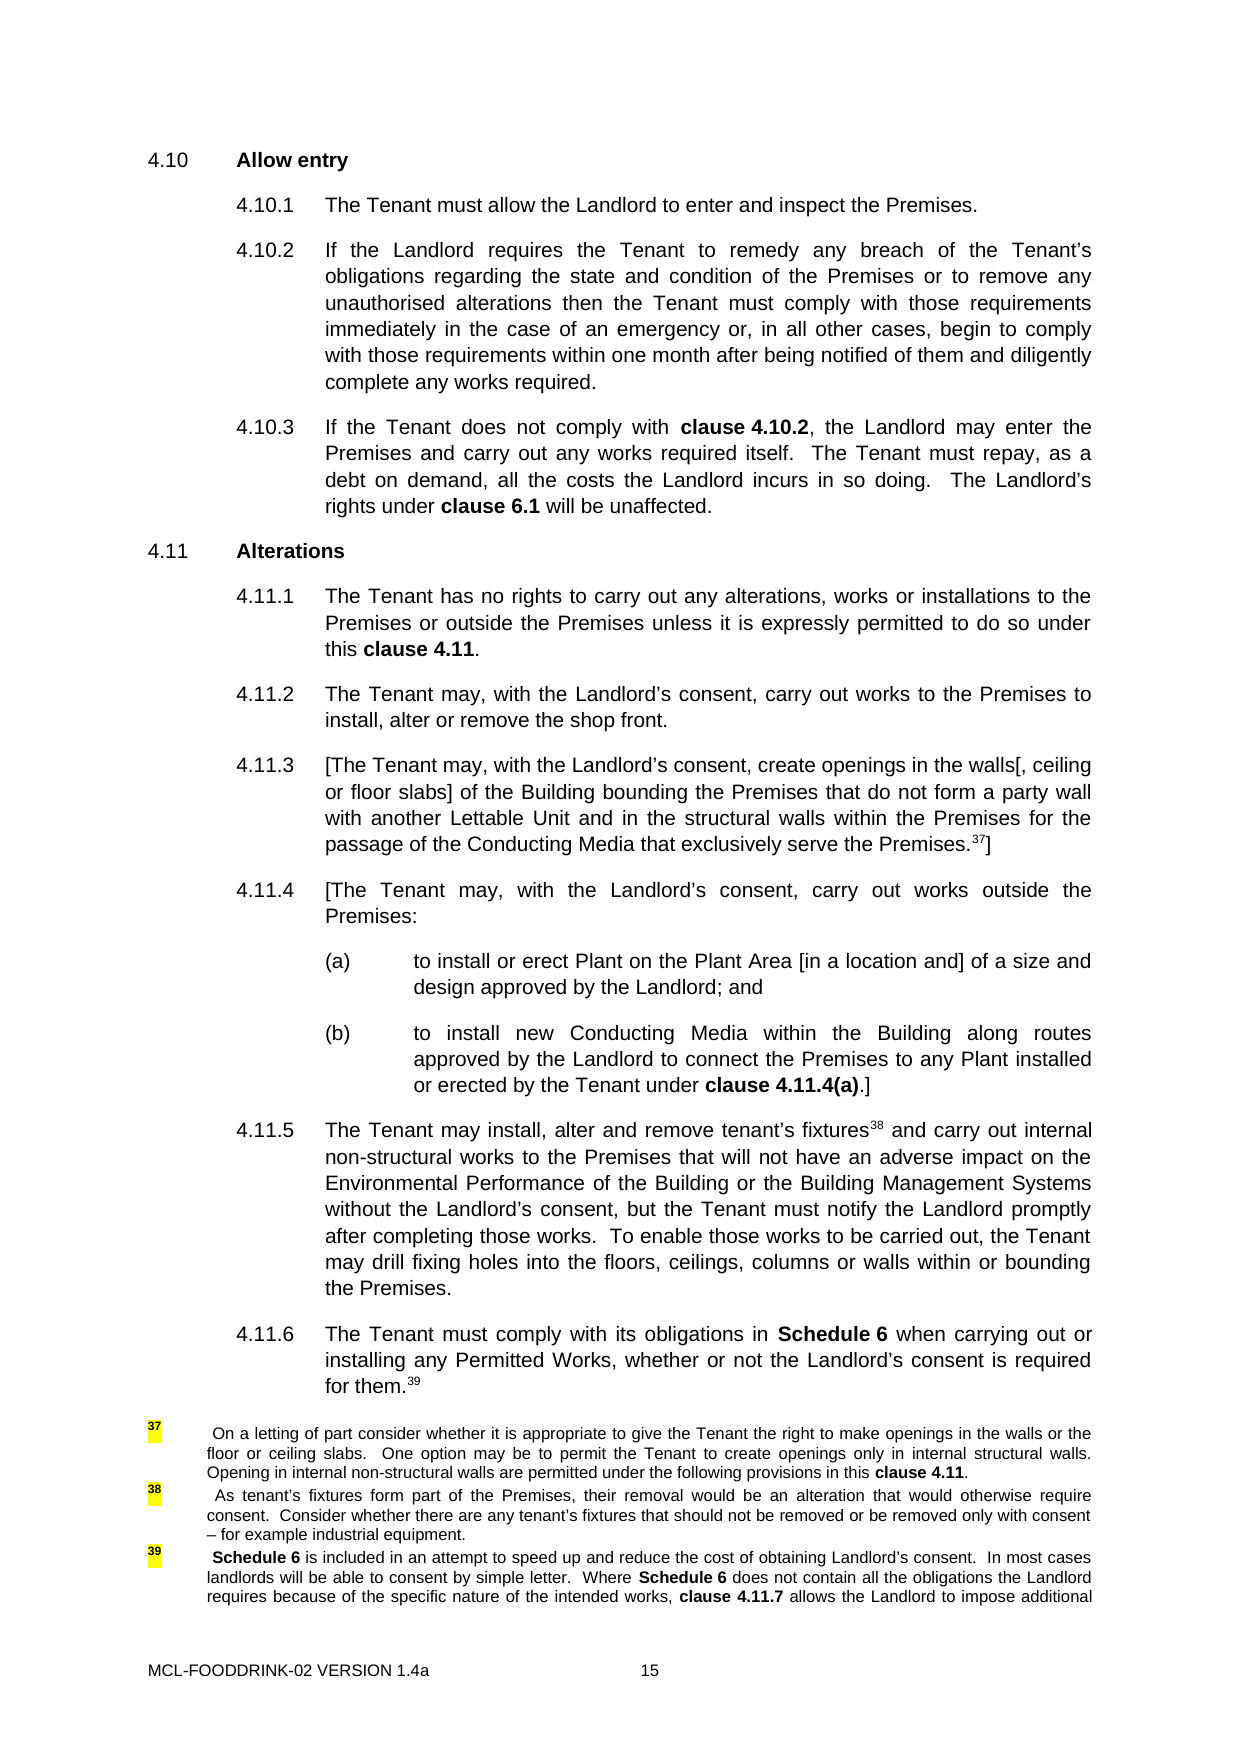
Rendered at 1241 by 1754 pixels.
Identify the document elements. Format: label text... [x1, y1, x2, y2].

subtitle The Tenant must comply with its obligations in Schedule 6 when carrying out or installing any Permitted Works, whether or not the Landlord’s consent is required for them. [236, 1321, 1093, 1398]
subtitle Allow entry [148, 148, 1093, 172]
subtitle The Tenant must allow the Landlord to enter and inspect the Premises. [236, 193, 1093, 217]
subtitle The Tenant has no rights to carry out any alterations, works or installations to the Premises or outside the Premises unless it is expressly permitted to do so under this clause 4.11. [236, 584, 1093, 661]
subtitle Alterations [148, 539, 1093, 563]
subtitle The Tenant may install, alter and remove tenant’s fixtures and carry out internal non-structural works to the Premises that will not have an adverse impact on the Environmental Performance of the Building or the Building Management Systems without the Landlord’s consent, but the Tenant must notify the Landlord promptly after completing those works. To enable those works to be carried out, the Tenant may drill fixing holes into the floors, ceilings, columns or walls within or bounding the Premises. [236, 1118, 1093, 1300]
subtitle If the Tenant does not comply with clause 4.10.2, the Landlord may enter the Premises and carry out any works required itself. The Tenant must repay, as a debt on demand, all the costs the Landlord incurs in so doing. The Landlord’s rights under clause 6.1 will be unaffected. [236, 415, 1093, 518]
subtitle If the Landlord requires the Tenant to remedy any breach of the Tenant’s obligations regarding the state and condition of the Premises or to remove any unauthorised alterations then the Tenant must comply with those requirements immediately in the case of an emergency or, in all other cases, begin to comply with those requirements within one month after being notified of them and diligently complete any works required. [236, 238, 1093, 393]
subtitle [The Tenant may, with the Landlord’s consent, create openings in the walls[, ceiling or floor slabs] of the Building bounding the Premises that do not form a party wall with another Lettable Unit and in the structural walls within the Premises for the passage of the Conducting Media that exclusively serve the Premises.] [236, 753, 1093, 856]
subtitle [The Tenant may, with the Landlord’s consent, carry out works outside the Premises: [236, 877, 1093, 928]
subtitle to install or erect Plant on the Plant Area [in a location and] of a size and design approved by the Landlord; and [325, 949, 1093, 999]
subtitle to install new Conducting Media within the Building along routes approved by the Landlord to connect the Premises to any Plant installed or erected by the Tenant under clause 4.11.4(a).] [325, 1020, 1093, 1097]
subtitle The Tenant may, with the Landlord’s consent, carry out works to the Premises to install, alter or remove the shop front. [236, 682, 1093, 732]
